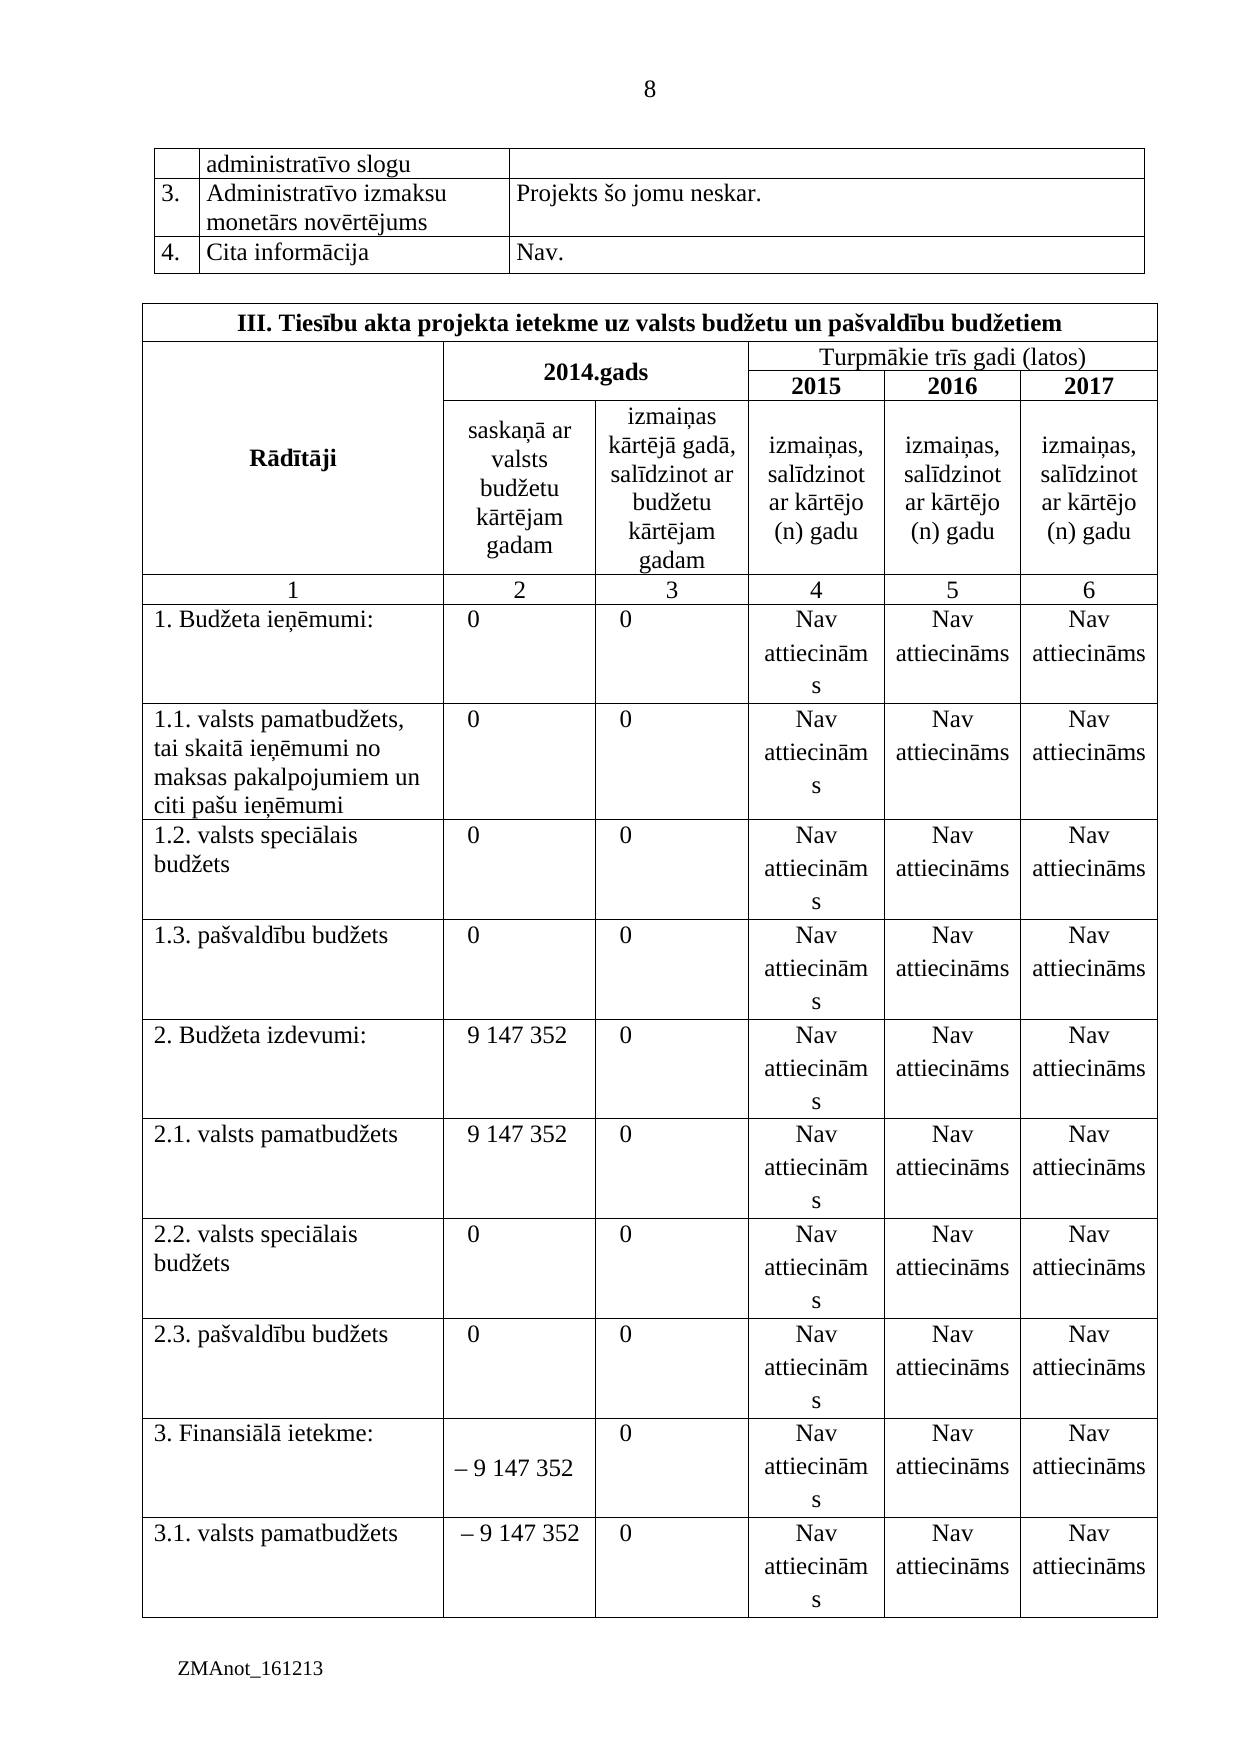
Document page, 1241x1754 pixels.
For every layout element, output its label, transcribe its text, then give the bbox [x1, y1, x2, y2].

table_cell izmaiņas, salīdzinot ar kārtējo (n) gadu [885, 401, 1020, 574]
table_cell 4 [749, 575, 884, 603]
table_cell 3.1. valsts pamatbudžets [143, 1518, 443, 1617]
table_cell Nav attiecināms [885, 920, 1020, 1019]
table_cell izmaiņas kārtējā gadā, salīdzinot ar budžetu kārtējam gadam [596, 401, 748, 574]
table_cell 0 [444, 605, 595, 703]
table_cell Administratīvo izmaksu monetārs novērtējums [200, 179, 509, 236]
table_cell 4. [155, 237, 199, 273]
table_cell Nav attiecināms [749, 1020, 884, 1118]
table_cell saskaņā ar valsts budžetu kārtējam gadam [444, 401, 595, 574]
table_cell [510, 149, 1144, 177]
table_cell Nav attiecināms [885, 1119, 1020, 1218]
table_cell Nav attiecināms [749, 820, 884, 919]
table_cell 0 [596, 1219, 748, 1318]
table_cell 0 [596, 1020, 748, 1118]
table_cell Rādītāji [143, 342, 443, 574]
table_cell Nav attiecināms [885, 1020, 1020, 1118]
table_cell izmaiņas, salīdzinot ar kārtējo (n) gadu [749, 401, 884, 574]
table_cell Nav attiecināms [1021, 820, 1157, 919]
table_cell Nav attiecināms [1021, 1119, 1157, 1218]
table_cell 2014.gads [444, 342, 748, 400]
table_cell 2 [444, 575, 595, 603]
table_cell 2016 [885, 371, 1020, 400]
table_cell – 9 147 352 [444, 1518, 595, 1617]
table_cell 1.3. pašvaldību budžets [143, 920, 443, 1019]
table_cell Nav attiecināms [1021, 1319, 1157, 1417]
table_cell Nav attiecināms [1021, 1419, 1157, 1517]
table_cell 2015 [749, 371, 884, 400]
table_cell 0 [596, 920, 748, 1019]
table_cell 0 [444, 704, 595, 819]
table_cell 3. [155, 179, 199, 236]
table_cell 0 [444, 920, 595, 1019]
table_cell Nav attiecināms [1021, 704, 1157, 819]
table_cell 0 [444, 1219, 595, 1318]
table_cell Nav attiecināms [885, 1518, 1020, 1617]
table_cell 0 [596, 1518, 748, 1617]
table_cell 1 [143, 575, 443, 603]
table_cell 1.2. valsts speciālais budžets [143, 820, 443, 919]
table_cell 2.1. valsts pamatbudžets [143, 1119, 443, 1218]
table_cell Nav attiecināms [885, 1419, 1020, 1517]
table_cell – 9 147 352 [444, 1419, 595, 1517]
table_cell 0 [596, 820, 748, 919]
table_cell Nav. [510, 237, 1144, 273]
table_cell Nav attiecināms [749, 1119, 884, 1218]
table_cell 2. Budžeta izdevumi: [143, 1020, 443, 1118]
table_cell 0 [444, 820, 595, 919]
table_header III. Tiesību akta projekta ietekme uz valsts budžetu un pašvaldību budžetiem [143, 304, 1157, 341]
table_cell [200, 149, 509, 177]
table_cell Nav attiecināms [1021, 605, 1157, 703]
table_cell 9 147 352 [444, 1119, 595, 1218]
table_cell Turpmākie trīs gadi (latos) [749, 342, 1157, 370]
table_cell 2.2. valsts speciālais budžets [143, 1219, 443, 1318]
table_cell Projekts šo jomu neskar. [510, 179, 1144, 236]
table_cell Nav attiecināms [749, 605, 884, 703]
table_cell 6 [1021, 575, 1157, 603]
table_cell Nav attiecināms [885, 1319, 1020, 1417]
table_cell Cita informācija [200, 237, 509, 273]
table_cell Nav attiecināms [885, 605, 1020, 703]
table_cell 1.1. valsts pamatbudžets, tai skaitā ieņēmumi no maksas pakalpojumiem un citi pašu ieņēmumi [143, 704, 443, 819]
table_cell izmaiņas, salīdzinot ar kārtējo (n) gadu [1021, 401, 1157, 574]
table_cell 5 [885, 575, 1020, 603]
table_cell 0 [596, 1319, 748, 1417]
table_cell Nav attiecināms [1021, 920, 1157, 1019]
table_cell Nav attiecināms [749, 704, 884, 819]
table_cell 0 [596, 704, 748, 819]
table_cell 0 [596, 1119, 748, 1218]
table_cell 3. Finansiālā ietekme: [143, 1419, 443, 1517]
table_cell Nav attiecināms [749, 1219, 884, 1318]
table_cell 0 [444, 1319, 595, 1417]
table_cell 0 [596, 605, 748, 703]
table_cell 1. Budžeta ieņēmumi: [143, 605, 443, 703]
table_cell Nav attiecināms [885, 704, 1020, 819]
table_cell Nav attiecināms [749, 1419, 884, 1517]
table_cell Nav attiecināms [885, 1219, 1020, 1318]
table_cell Nav attiecināms [1021, 1518, 1157, 1617]
table_cell Nav attiecināms [1021, 1020, 1157, 1118]
table_cell Nav attiecināms [749, 1518, 884, 1617]
table_cell Nav attiecināms [885, 820, 1020, 919]
table_cell 2017 [1021, 371, 1157, 400]
table_cell 3 [596, 575, 748, 603]
table_cell Nav attiecināms [749, 920, 884, 1019]
table_cell 2. [155, 149, 199, 177]
table_cell 0 [596, 1419, 748, 1517]
table_cell Nav attiecināms [749, 1319, 884, 1417]
table_cell 2.3. pašvaldību budžets [143, 1319, 443, 1417]
table_cell 9 147 352 [444, 1020, 595, 1118]
table_cell Nav attiecināms [1021, 1219, 1157, 1318]
